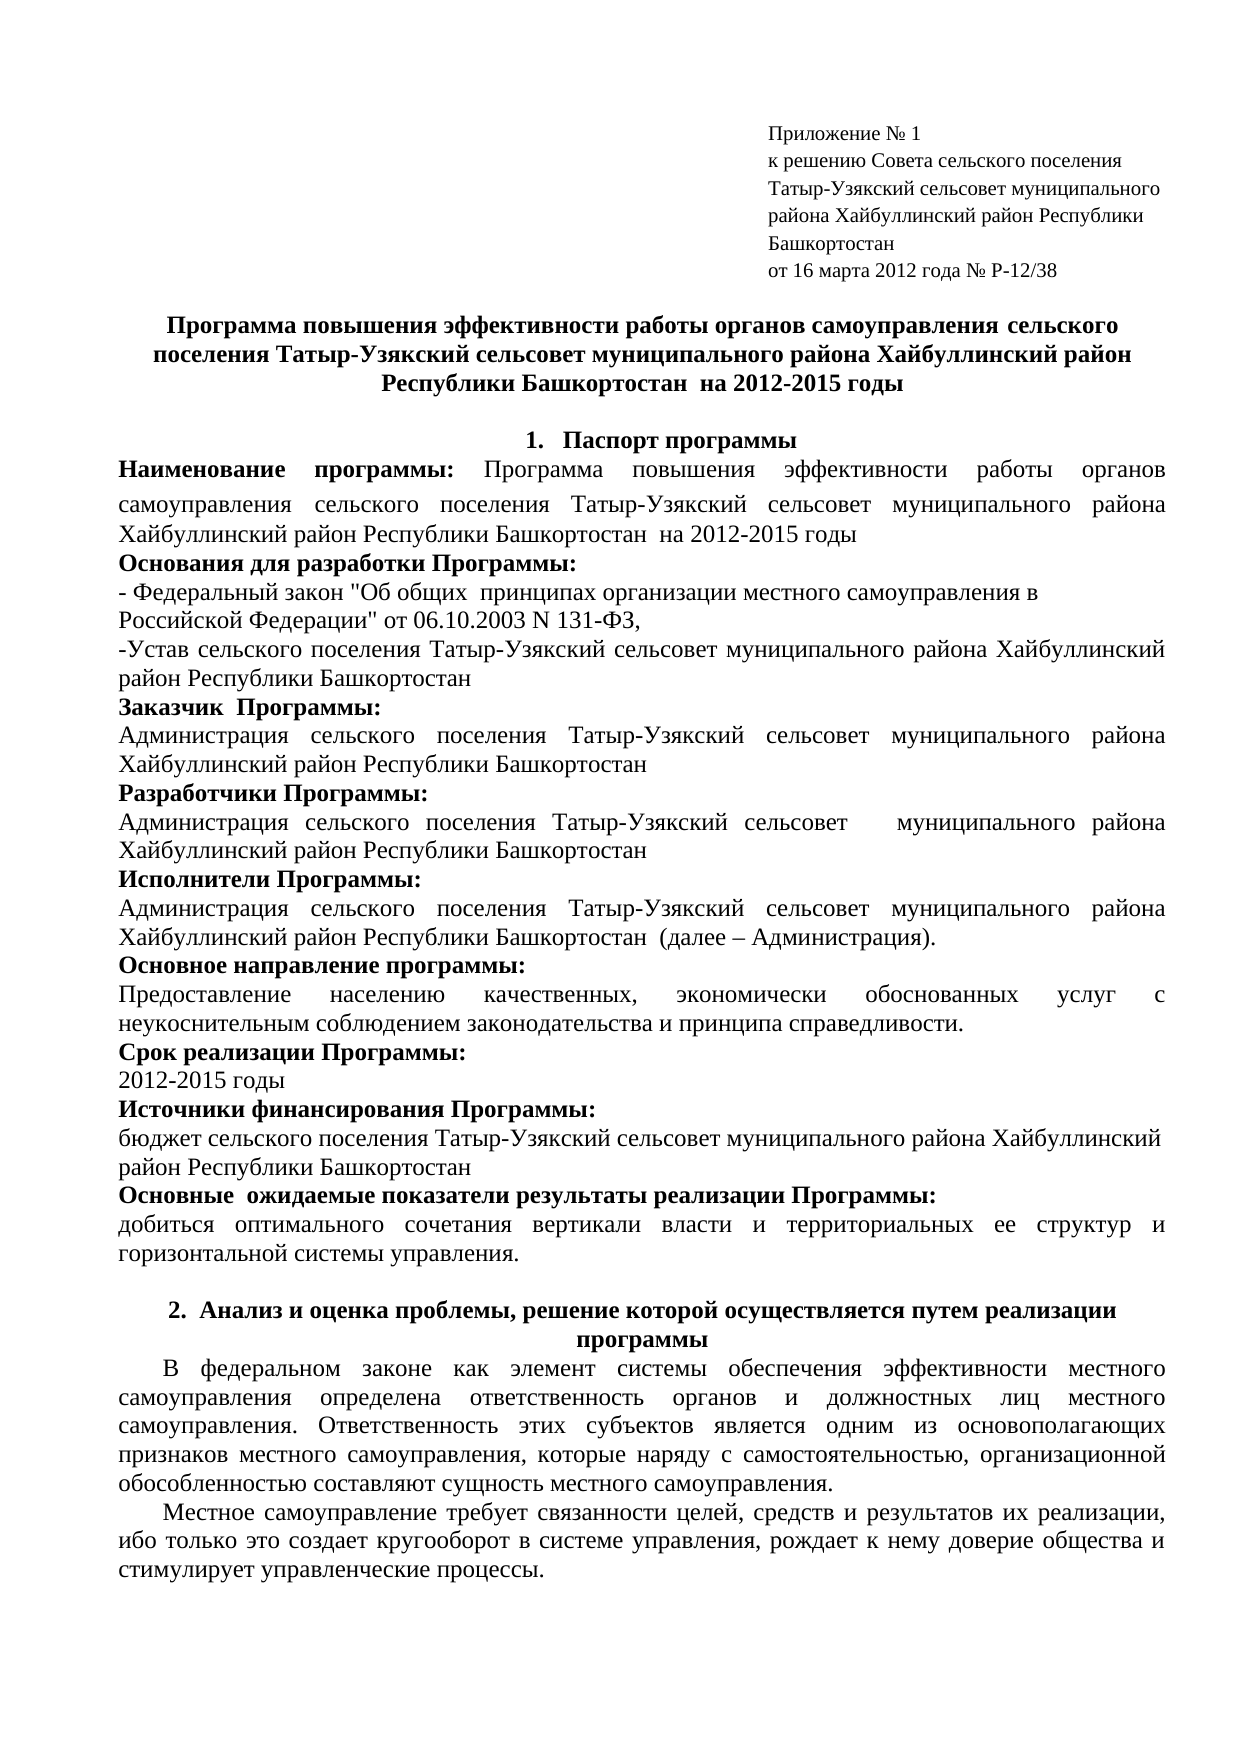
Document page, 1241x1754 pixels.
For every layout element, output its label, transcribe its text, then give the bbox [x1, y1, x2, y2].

text В федеральном законе как элемент системы обеспечения эффективности местного самоуправления определена ответственность органов и должностных лиц местного самоуправления. Ответственность этих субъектов является одним из основополагающих признаков местного самоуправления, которые наряду с самостоятельностью, организационной обособленностью составляют сущность местного самоуправления. [118, 1353, 1167, 1497]
text Основания для разработки Программы: [118, 548, 1167, 577]
text Администрация сельского поселения Татыр-Узякский сельсовет муниципального района Хайбуллинский район Республики Башкортостан (далее – Администрация). [118, 893, 1167, 950]
text -Устав сельского поселения Татыр-Узякский сельсовет муниципального района Хайбуллинский район Республики Башкортостан [118, 634, 1167, 692]
text 2012-2015 годы [118, 1065, 1240, 1094]
text к решению Совета сельского поселения Татыр-Узякский сельсовет муниципального района Хайбуллинский район Республики Башкортостан [768, 146, 1167, 256]
text 2. Анализ и оценка проблемы, решение которой осуществляется путем реализации программы [118, 1295, 1167, 1353]
text Приложение № 1 [768, 118, 1167, 146]
text Источники финансирования Программы: [118, 1094, 1167, 1123]
text Заказчик Программы: [118, 692, 1167, 720]
text Разработчики Программы: [118, 778, 1167, 807]
text Предоставление населению качественных, экономически обоснованных услуг с неукоснительным соблюдением законодательства и принципа справедливости. [118, 979, 1167, 1037]
text от 16 марта 2012 года № Р-12/38 [768, 256, 1167, 283]
text Исполнители Программы: [118, 864, 1167, 893]
text Основные ожидаемые показатели результаты реализации Программы: [118, 1180, 1167, 1209]
text Администрация сельского поселения Татыр-Узякский сельсовет муниципального района Хайбуллинский район Республики Башкортостан [118, 807, 1167, 864]
text Местное самоуправление требует связанности целей, средств и результатов их реализации, ибо только это создает кругооборот в системе управления, рождает к нему доверие общества и стимулирует управленческие процессы. [118, 1497, 1167, 1583]
text Программа повышения эффективности работы органов самоуправления сельского поселения Татыр-Узякский сельсовет муниципального района Хайбуллинский район Республики Башкортостан на 2012-2015 годы [118, 311, 1167, 397]
text Администрация сельского поселения Татыр-Узякский сельсовет муниципального района Хайбуллинский район Республики Башкортостан [118, 720, 1167, 778]
text - Федеральный закон "Об общих принципах организации местного самоуправления в Российской Федерации" от 06.10.2003 N 131-ФЗ, [118, 577, 1167, 634]
text бюджет сельского поселения Татыр-Узякский сельсовет муниципального района Хайбуллинский район Республики Башкортостан [118, 1123, 1167, 1180]
text Основное направление программы: [118, 950, 1167, 979]
text Срок реализации Программы: [118, 1037, 1167, 1065]
text Наименование программы: Программа повышения эффективности работы органов самоуправления сельского поселения Татыр-Узякский сельсовет муниципального района Хайбуллинский район Республики Башкортостан на 2012-2015 годы [118, 454, 1167, 548]
list Паспорт программы [156, 426, 1167, 454]
text добиться оптимального сочетания вертикали власти и территориальных ее структур и горизонтальной системы управления. [118, 1209, 1167, 1267]
